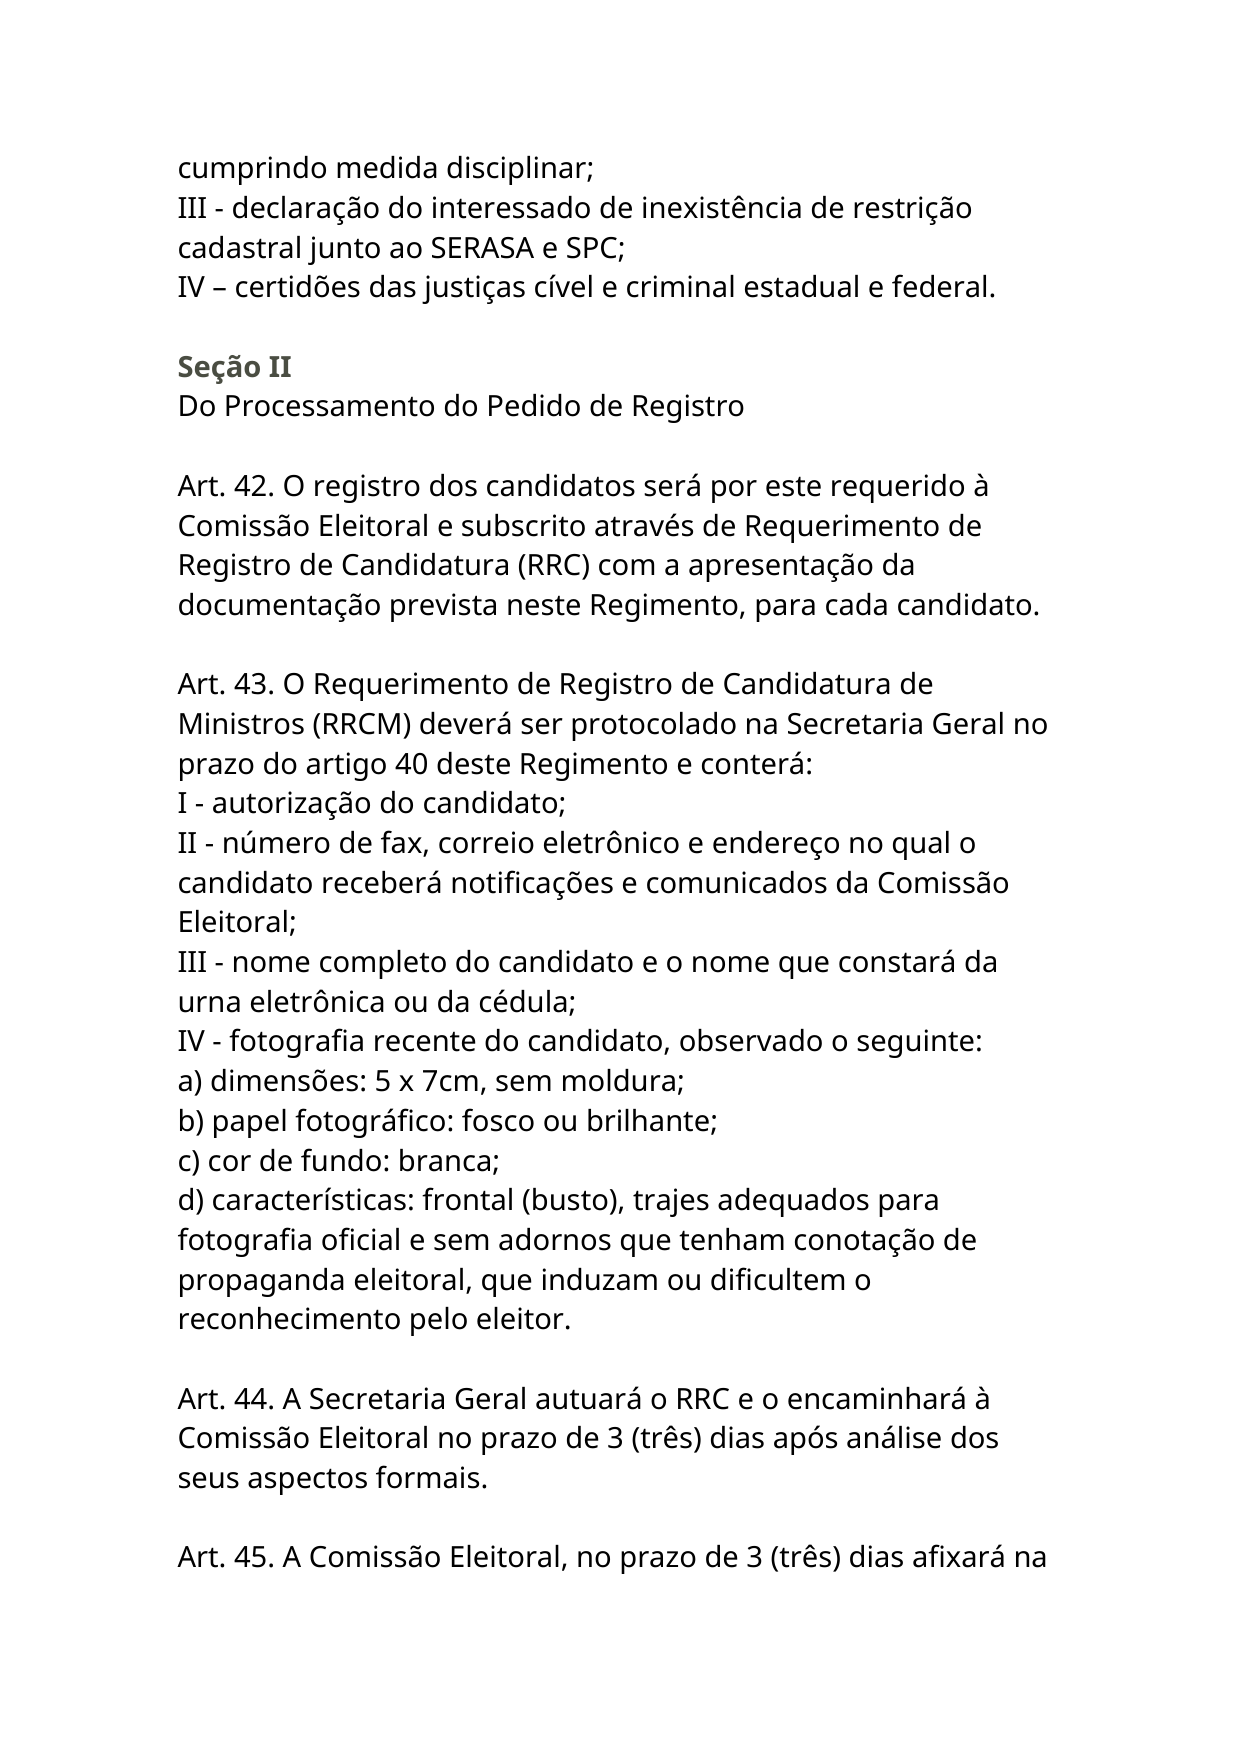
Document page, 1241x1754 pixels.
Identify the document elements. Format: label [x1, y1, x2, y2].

text [177, 148, 1063, 1576]
